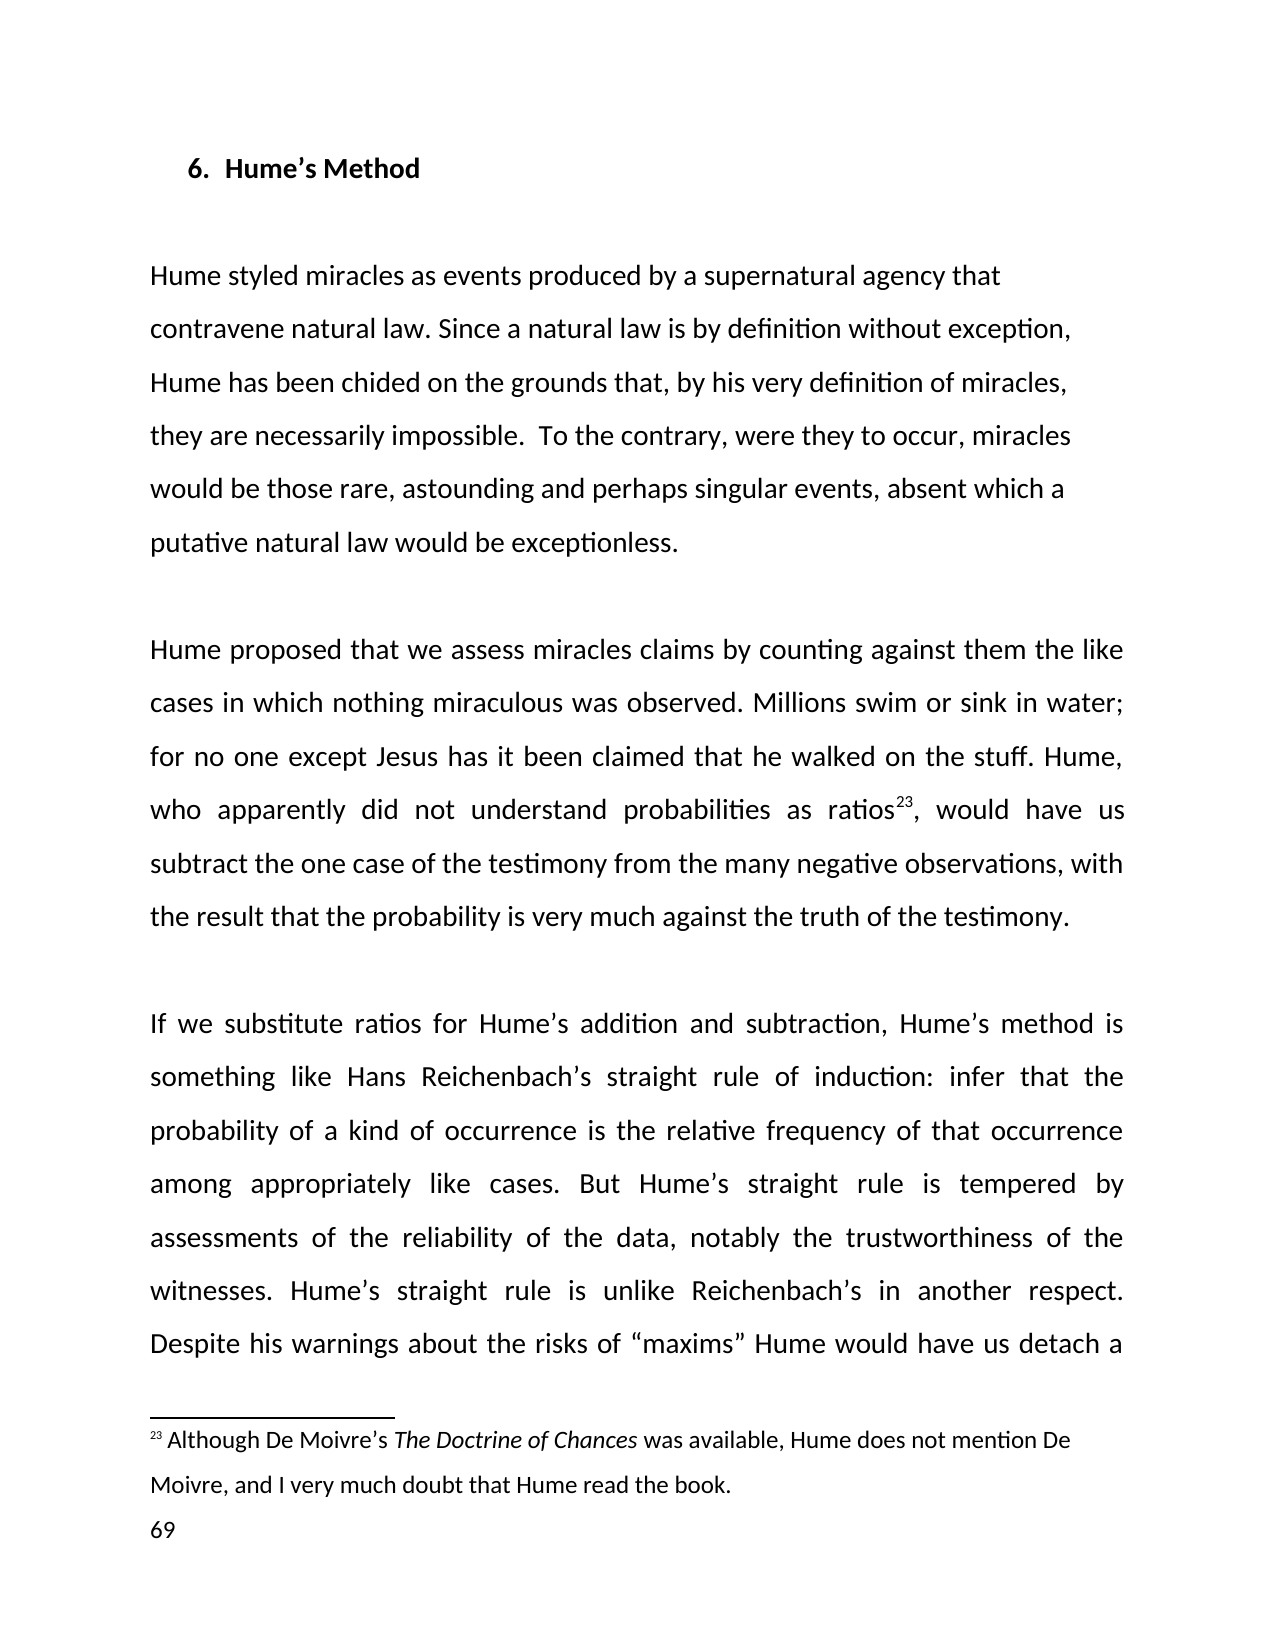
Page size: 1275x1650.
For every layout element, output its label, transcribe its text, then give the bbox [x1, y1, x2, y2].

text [150, 1005, 1125, 1361]
text Hume styled miracles as events produced by a supernatural agency that contravene natural law. Since a natural law is by definition without exception, Hume has been chided on the grounds that, by his very definition of miracles, they are necessarily impossible. To the contrary, were they to occur, miracles would be those rare, astounding and perhaps singular events, absent which a putative natural law would be exceptionless. [150, 257, 1125, 560]
list Hume’s Method [187, 150, 1125, 186]
text Hume proposed that we assess miracles claims by counting against them the like cases in which nothing miraculous was observed. Millions swim or sink in water; for no one except Jesus has it been claimed that he walked on the stuff. Hume, who apparently did not understand probabilities as ratios, would have us subtract the one case of the testimony from the many negative observations, with the result that the probability is very much against the truth of the testimony. [150, 631, 1125, 934]
